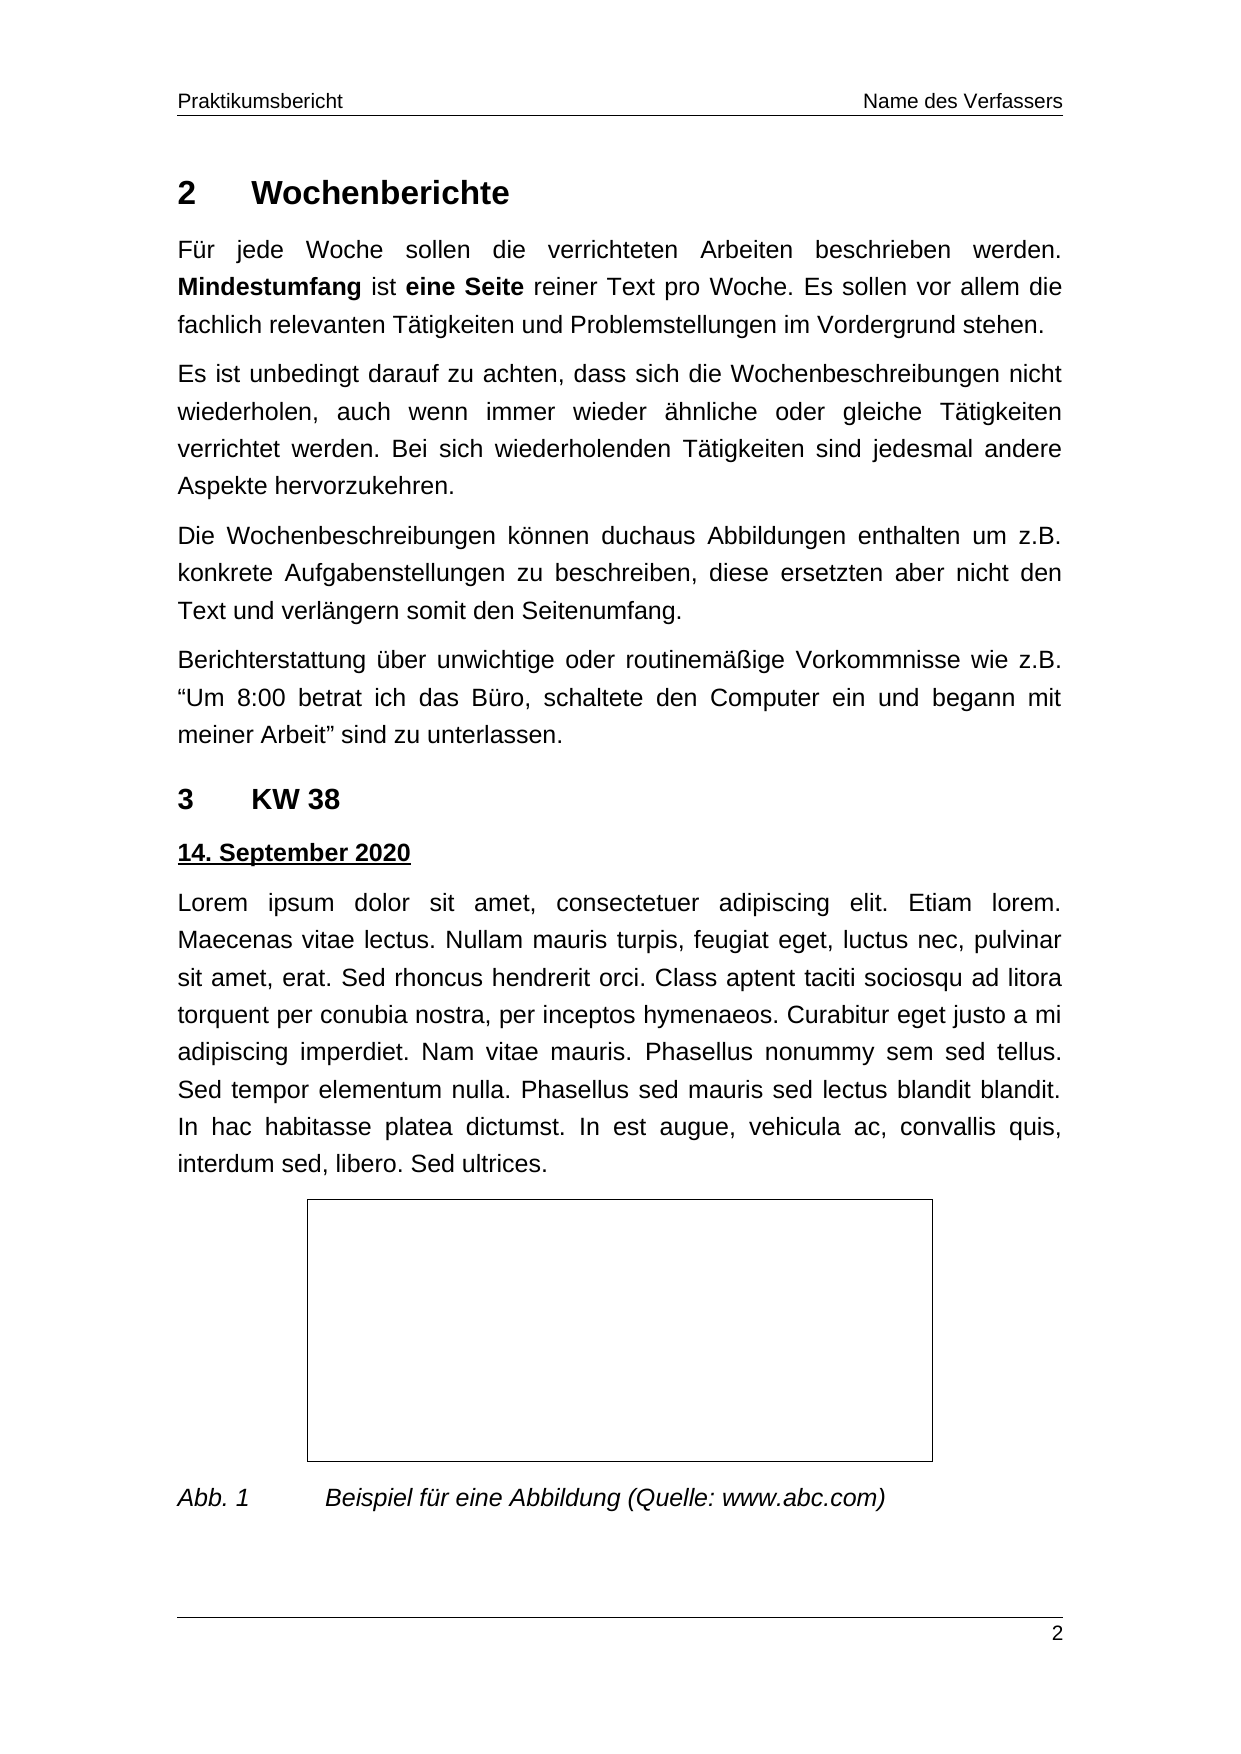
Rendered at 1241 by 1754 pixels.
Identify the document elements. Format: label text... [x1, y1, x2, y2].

text Die Wochenbeschreibungen können duchaus Abbildungen enthalten um z.B. konkrete Aufgabenstellungen zu beschreiben, diese ersetzten aber nicht den Text und verlängern somit den Seitenumfang. [177, 521, 1063, 624]
text Es ist unbedingt darauf zu achten, dass sich die Wochenbeschreibungen nicht wiederholen, auch wenn immer wieder ähnliche oder gleiche Tätigkeiten verrichtet werden. Bei sich wiederholenden Tätigkeiten sind jedesmal andere Aspekte hervorzukehren. [177, 359, 1063, 500]
text Für jede Woche sollen die verrichteten Arbeiten beschrieben werden. Mindestumfang ist eine Seite reiner Text pro Woche. Es sollen vor allem die fachlich relevanten Tätigkeiten und Problemstellungen im Vordergrund stehen. [177, 235, 1063, 338]
text Abb. 1 Beispiel für eine Abbildung (Quelle: www.abc.com) [177, 1483, 1063, 1511]
subtitle Wochenberichte [177, 173, 1063, 211]
text 14. September 2020 [177, 838, 1063, 867]
subtitle KW 38 [177, 782, 1063, 816]
text Lorem ipsum dolor sit amet, consectetuer adipiscing elit. Etiam lorem. Maecenas vitae lectus. Nullam mauris turpis, feugiat eget, luctus nec, pulvinar sit amet, erat. Sed rhoncus hendrerit orci. Class aptent taciti sociosqu ad litora torquent per conubia nostra, per inceptos hymenaeos. Curabitur eget justo a mi adipiscing imperdiet. Nam vitae mauris. Phasellus nonummy sem sed tellus. Sed tempor elementum nulla. Phasellus sed mauris sed lectus blandit blandit. In hac habitasse platea dictumst. In est augue, vehicula ac, convallis quis, interdum sed, libero. Sed ultrices. [177, 888, 1063, 1178]
text Berichterstattung über unwichtige oder routinemäßige Vorkommnisse wie z.B. “Um 8:00 betrat ich das Büro, schaltete den Computer ein und begann mit meiner Arbeit” sind zu unterlassen. [177, 646, 1063, 749]
